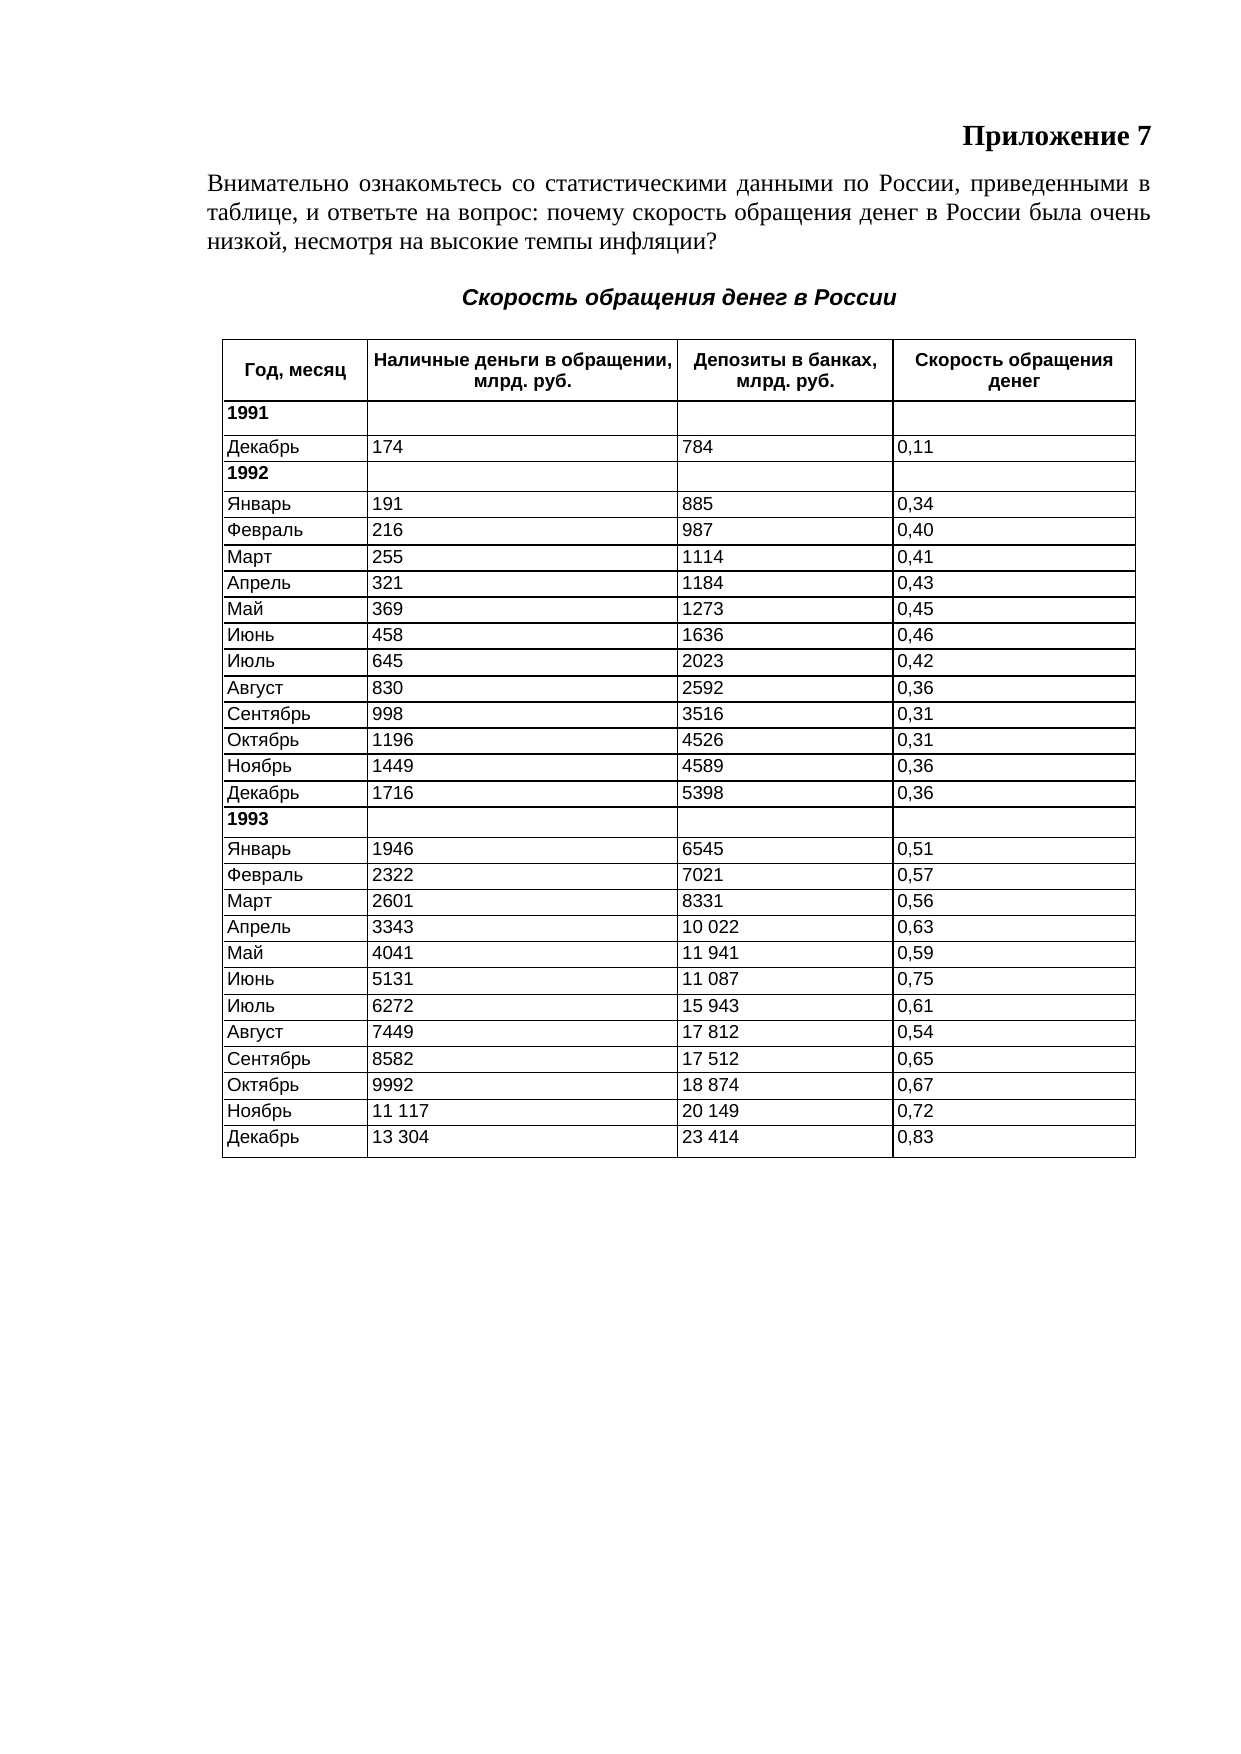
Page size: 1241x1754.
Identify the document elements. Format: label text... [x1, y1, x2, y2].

table_cell 0,83 [894, 1126, 1135, 1157]
table_cell [368, 462, 372, 491]
table_cell 0,56 [894, 890, 1135, 914]
table_cell 11 117 [368, 1100, 677, 1125]
table_cell 18 874 [678, 1073, 892, 1099]
table_cell 0,63 [894, 916, 1135, 941]
table_cell Ноябрь [223, 1100, 367, 1125]
table_cell 17 812 [678, 1021, 892, 1046]
text Скорость обращения денег в России [207, 283, 1152, 310]
table_cell 15 943 [678, 995, 892, 1020]
table_cell 11 087 [678, 968, 892, 994]
table_cell 0,61 [894, 995, 1135, 1020]
table_cell 2592 [678, 677, 892, 701]
table_cell 1946 [368, 838, 677, 862]
table_cell 23 414 [678, 1126, 892, 1157]
table_cell 1636 [678, 624, 892, 648]
table_cell 0,59 [894, 942, 1135, 967]
table_cell 1114 [678, 546, 892, 570]
table_cell 0,51 [894, 838, 1135, 862]
table_cell 6272 [368, 995, 677, 1020]
table_cell 3343 [368, 916, 677, 941]
table_cell 0,41 [894, 546, 1135, 570]
table_cell 987 [678, 518, 892, 544]
table_cell [368, 402, 677, 434]
table_cell Декабрь [223, 781, 367, 806]
table_cell 1992 [223, 462, 367, 491]
table_cell 9992 [368, 1073, 677, 1099]
table_cell 7021 [678, 864, 892, 888]
table_cell Октябрь [223, 1073, 367, 1099]
table_cell 0,36 [894, 782, 1135, 806]
table_cell [894, 402, 1135, 434]
table_cell Май [223, 942, 367, 967]
text Приложение 7 [207, 118, 1152, 152]
table_cell Декабрь [223, 436, 367, 461]
table_cell 1273 [678, 598, 892, 622]
table_cell 0,67 [894, 1073, 1135, 1099]
table_cell 645 [368, 650, 677, 675]
table_cell [1131, 808, 1135, 836]
table_cell 216 [368, 518, 677, 544]
table_cell 4589 [678, 755, 892, 780]
table_cell [678, 808, 682, 836]
table_cell 11 941 [678, 942, 892, 967]
table_cell Июль [223, 649, 367, 675]
table_cell Август [223, 676, 367, 701]
table_cell 2322 [368, 864, 677, 888]
table_cell 0,11 [894, 436, 1135, 461]
table_cell 20 149 [678, 1100, 892, 1125]
table_cell 4041 [368, 942, 677, 967]
table_cell 458 [368, 624, 677, 648]
table_cell Май [223, 597, 367, 622]
table_cell [673, 462, 677, 491]
table_cell 0,42 [894, 650, 1135, 675]
table_cell Июнь [223, 623, 367, 648]
table_cell 10 022 [678, 916, 892, 941]
table_cell 369 [368, 598, 677, 622]
table_cell 191 [368, 492, 677, 517]
table_cell 0,43 [894, 572, 1135, 596]
table_cell 1993 [223, 807, 367, 836]
table_cell Февраль [223, 518, 367, 544]
table_cell Октябрь [223, 728, 367, 753]
table_cell 0,46 [894, 624, 1135, 648]
table_cell 0,31 [894, 729, 1135, 753]
table_cell 1716 [368, 782, 677, 806]
table_cell Сентябрь [223, 1047, 367, 1072]
table_cell [673, 808, 677, 836]
table_cell 1991 [223, 401, 367, 434]
table_cell 0,75 [894, 968, 1135, 994]
table_cell 1449 [368, 755, 677, 780]
table_cell 0,40 [894, 518, 1135, 544]
table_cell 0,57 [894, 864, 1135, 888]
table_cell 784 [678, 436, 892, 461]
table_cell 0,36 [894, 755, 1135, 780]
table_cell Февраль [223, 864, 367, 888]
table_cell Март [223, 545, 367, 570]
table_cell Декабрь [223, 1126, 367, 1157]
table_cell 321 [368, 572, 677, 596]
table_cell [678, 462, 682, 491]
table_cell 174 [368, 436, 677, 461]
table_cell 0,72 [894, 1100, 1135, 1125]
table_cell Январь [223, 838, 367, 862]
text Внимательно ознакомьтесь со статистическими данными по России, приведенными в таблице, и ответьте на вопрос: почему скорость обращения денег в России была очень низкой, несмотря на высокие темпы инфляции? [207, 168, 1152, 255]
table_cell 7449 [368, 1021, 677, 1046]
table_cell 5131 [368, 968, 677, 994]
table_cell Август [223, 1021, 367, 1046]
table_cell 998 [368, 703, 677, 727]
table_cell Март [223, 890, 367, 914]
table_cell Ноябрь [223, 754, 367, 780]
table_cell 2601 [368, 890, 677, 914]
table_cell 1184 [678, 572, 892, 596]
table_cell 0,31 [894, 703, 1135, 727]
table_cell 1196 [368, 729, 677, 753]
table_cell 0,34 [894, 492, 1135, 517]
table_cell [368, 808, 372, 836]
table_cell 0,36 [894, 677, 1135, 701]
table_cell 6545 [678, 838, 892, 862]
table_cell 255 [368, 546, 677, 570]
table_cell 0,65 [894, 1047, 1135, 1072]
table_header Депозиты в банках, млрд. руб. [678, 340, 892, 400]
table_cell Апрель [223, 571, 367, 596]
table_cell 8331 [678, 890, 892, 914]
table_header Скорость обращения денег [894, 340, 1135, 400]
table_cell 13 304 [368, 1126, 677, 1157]
table_cell [678, 402, 892, 434]
table_cell Сентябрь [223, 702, 367, 727]
table_header Наличные деньги в обращении, млрд. руб. [368, 340, 677, 400]
table_cell [1131, 462, 1135, 491]
table_cell 2023 [678, 650, 892, 675]
table_cell Январь [223, 492, 367, 517]
table_header Год, месяц [223, 340, 367, 400]
table_cell 0,45 [894, 598, 1135, 622]
table_cell 8582 [368, 1047, 677, 1072]
table_cell 17 512 [678, 1047, 892, 1072]
table_cell 4526 [678, 729, 892, 753]
table_cell 885 [678, 492, 892, 517]
table_cell Апрель [223, 916, 367, 941]
table_cell 5398 [678, 782, 892, 806]
table_cell 830 [368, 677, 677, 701]
table_cell 0,54 [894, 1021, 1135, 1046]
table_cell 3516 [678, 703, 892, 727]
table_cell Июль [223, 995, 367, 1020]
table_cell Июнь [223, 968, 367, 994]
